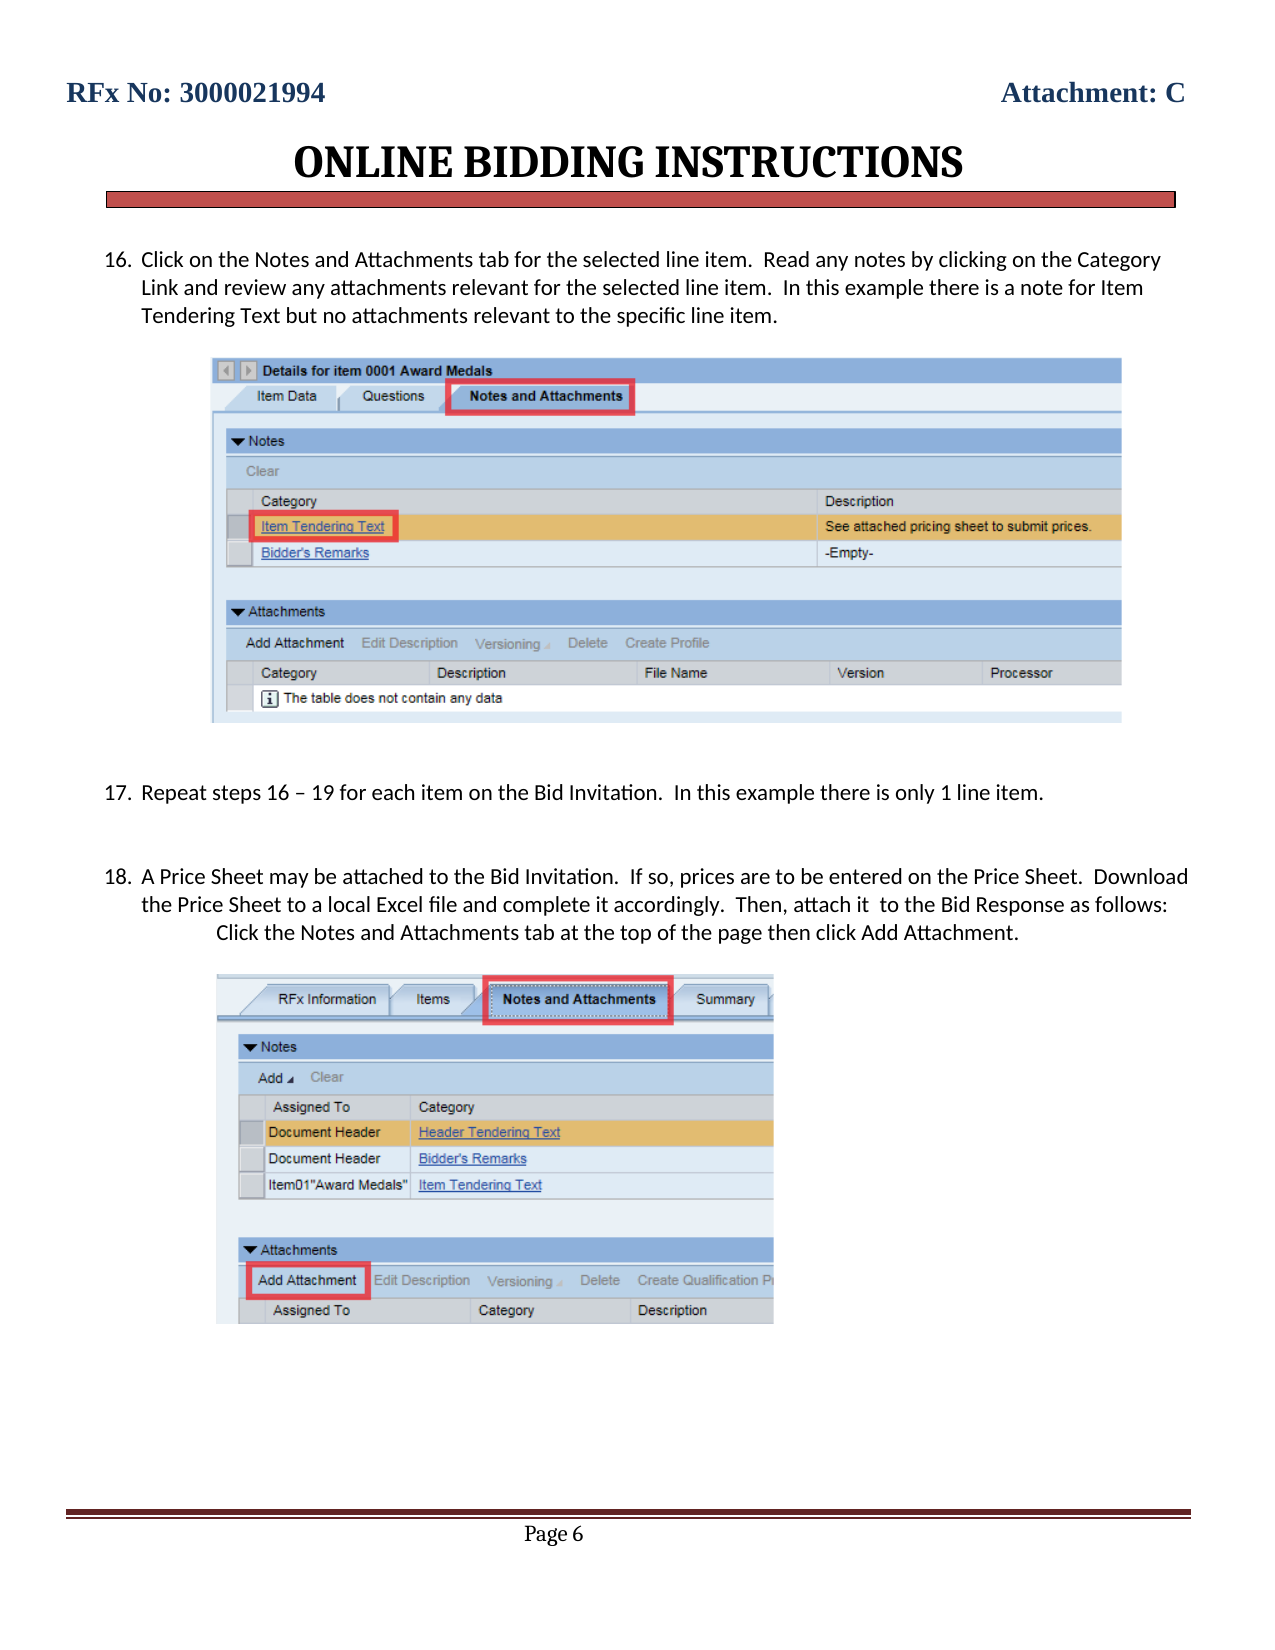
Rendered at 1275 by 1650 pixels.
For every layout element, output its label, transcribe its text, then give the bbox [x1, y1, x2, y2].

text Click the Notes and Attachments tab at the top of the page then click Add Attachment. [141, 918, 1191, 974]
picture [216, 974, 774, 1324]
list Repeat steps 16 – 19 for each item on the Bid Invitation. In this example there is only 1 line item. [103, 778, 1191, 834]
list Click on the Notes and Attachments tab for the selected line item. Read any notes by clicking on the Category Link and review any attachments relevant for the selected line item. In this example there is a note for Item Tendering Text but no attachments relevant to the specific line item. [103, 245, 1191, 357]
list A Price Sheet may be attached to the Bid Invitation. If so, prices are to be entered on the Price Sheet. Download the Price Sheet to a local Excel file and complete it accordingly. Then, attach it to the Bid Response as follows: [103, 862, 1191, 918]
picture [210, 357, 1122, 723]
